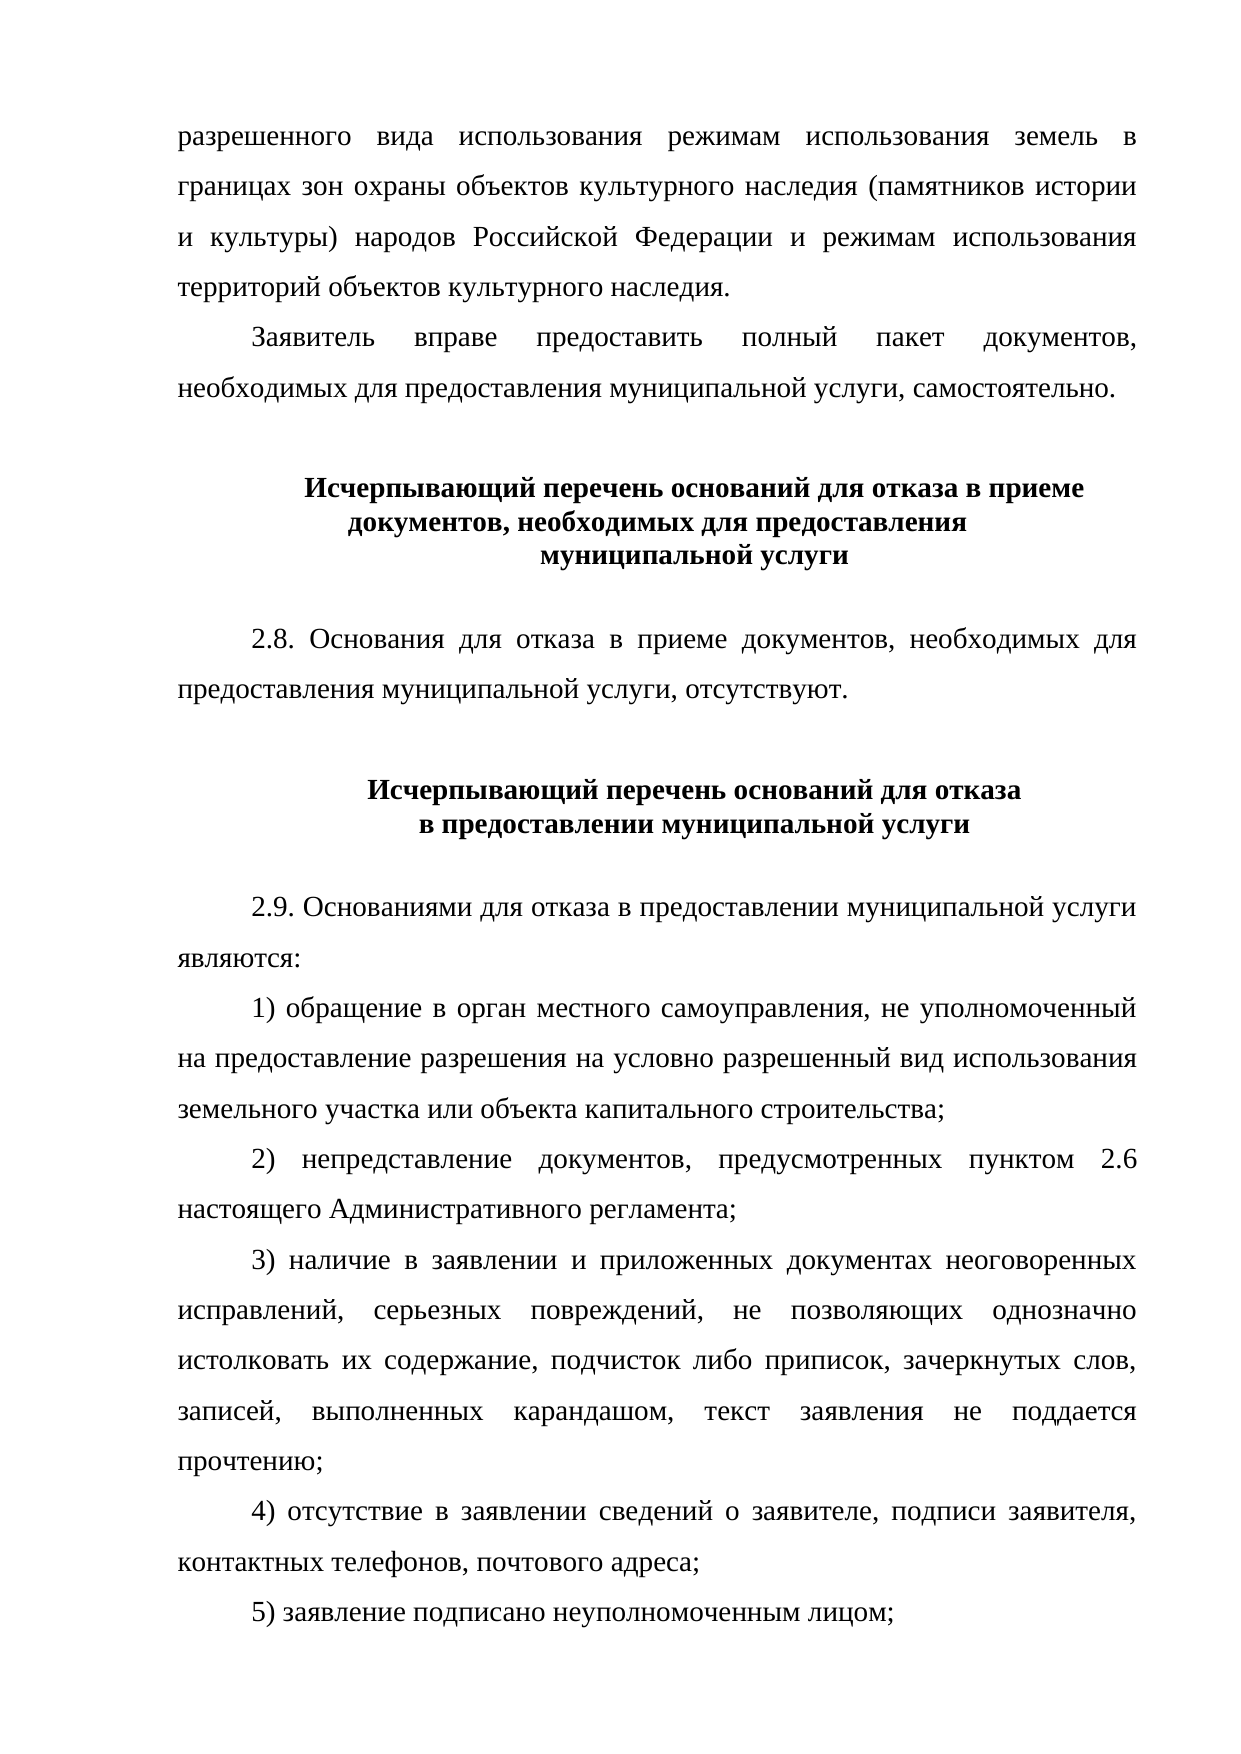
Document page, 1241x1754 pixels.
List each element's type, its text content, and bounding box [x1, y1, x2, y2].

text 2) непредставление документов, предусмотренных пунктом 2.6 настоящего Административного регламента; [177, 1141, 1138, 1225]
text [177, 118, 1138, 303]
text 1) обращение в орган местного самоуправления, не уполномоченный на предоставление разрешения на условно разрешенный вид использования земельного участка или объекта капитального строительства; [177, 990, 1138, 1124]
text муниципальной услуги [177, 537, 1138, 571]
text Заявитель вправе предоставить полный пакет документов, необходимых для предоставления муниципальной услуги, самостоятельно. [177, 319, 1138, 403]
text 2.8. Основания для отказа в приеме документов, необходимых для предоставления муниципальной услуги, отсутствуют. [177, 621, 1138, 705]
text в предоставлении муниципальной услуги [177, 806, 1138, 839]
text Исчерпывающий перечень оснований для отказа [177, 772, 1138, 806]
text 2.9. Основаниями для отказа в предоставлении муниципальной услуги являются: [177, 889, 1138, 973]
text 5) заявление подписано неуполномоченным лицом; [177, 1594, 1138, 1627]
text 4) отсутствие в заявлении сведений о заявителе, подписи заявителя, контактных телефонов, почтового адреса; [177, 1493, 1138, 1577]
text 3) наличие в заявлении и приложенных документах неоговоренных исправлений, серьезных повреждений, не позволяющих однозначно истолковать их содержание, подчисток либо приписок, зачеркнутых слов, записей, выполненных карандашом, текст заявления не поддается прочтению; [177, 1242, 1138, 1477]
text Исчерпывающий перечень оснований для отказа в приеме документов, необходимых для предоставления [177, 470, 1138, 537]
